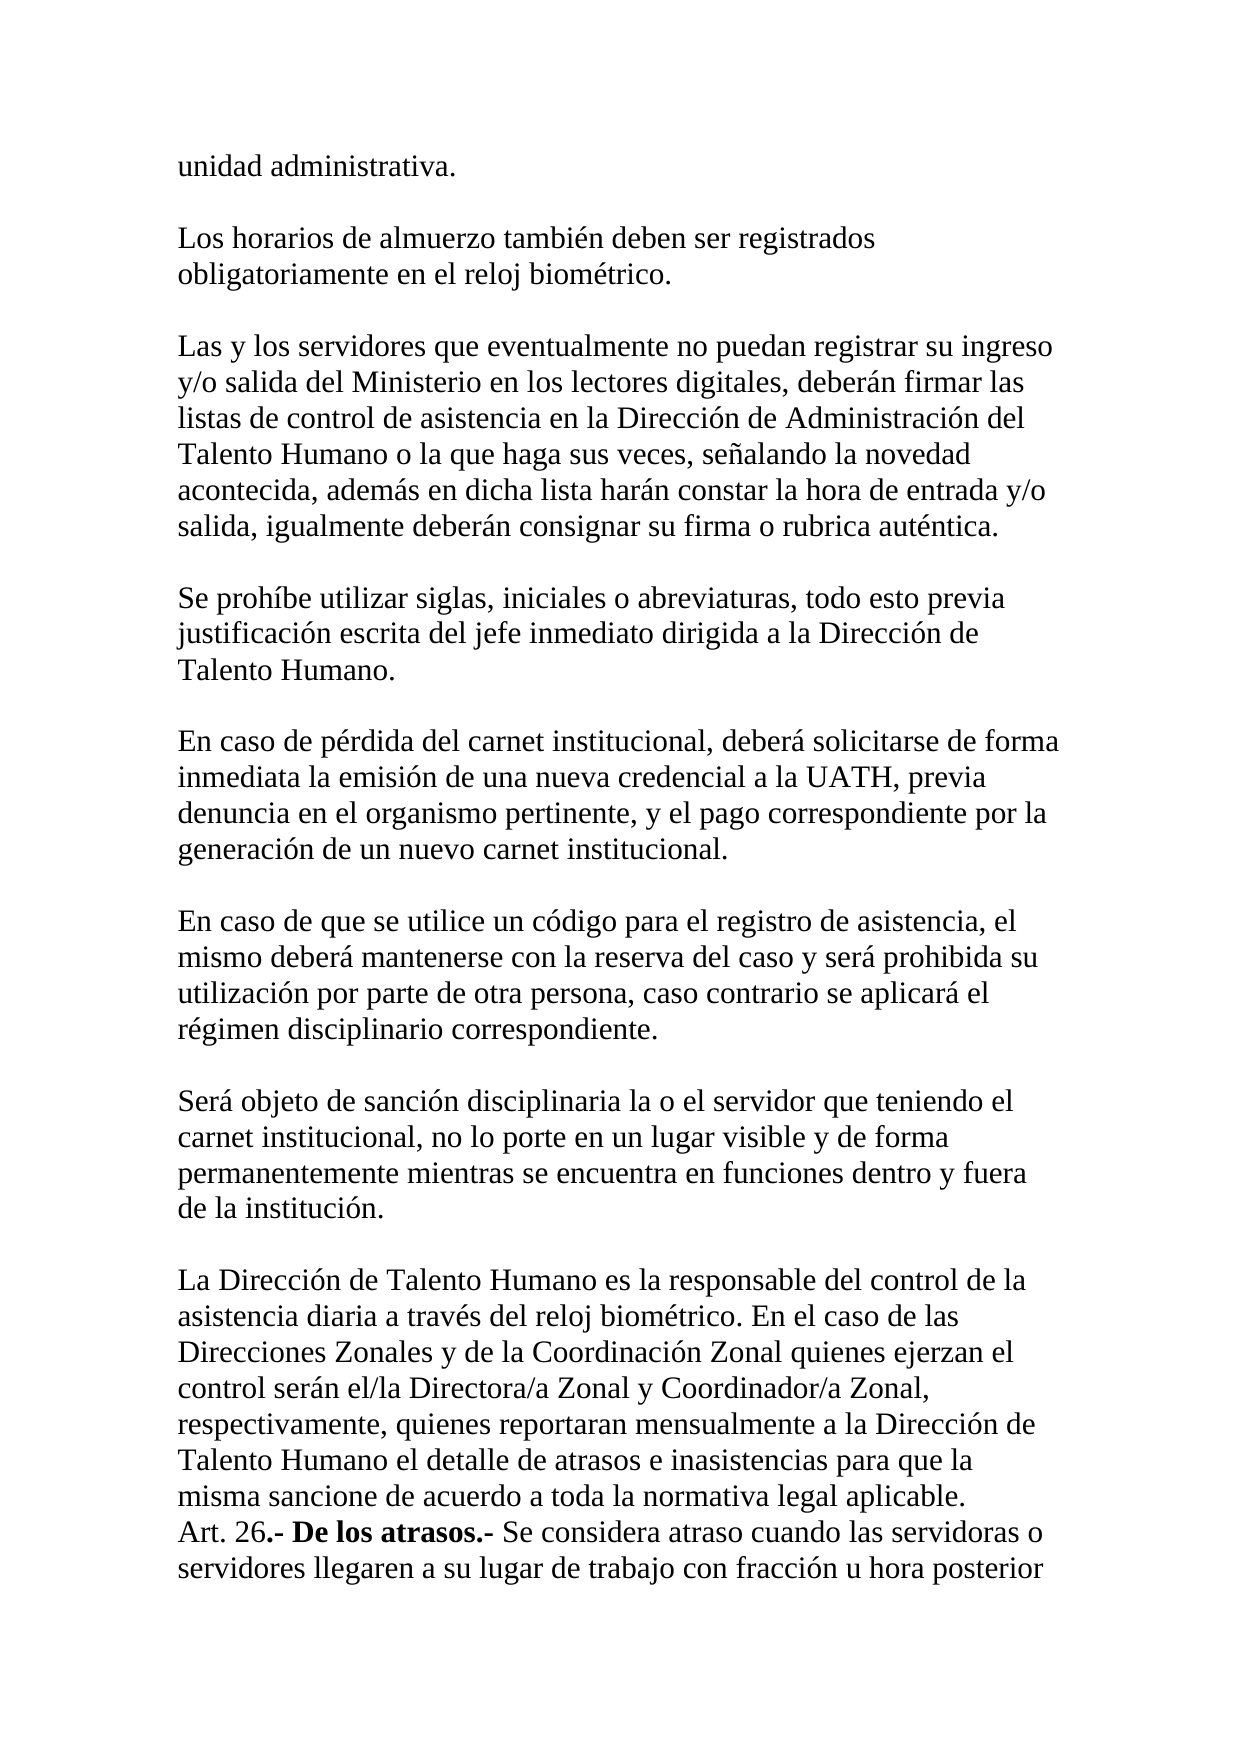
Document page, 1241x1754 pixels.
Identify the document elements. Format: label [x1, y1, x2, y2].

text [177, 148, 1063, 1513]
text [177, 1513, 1063, 1585]
